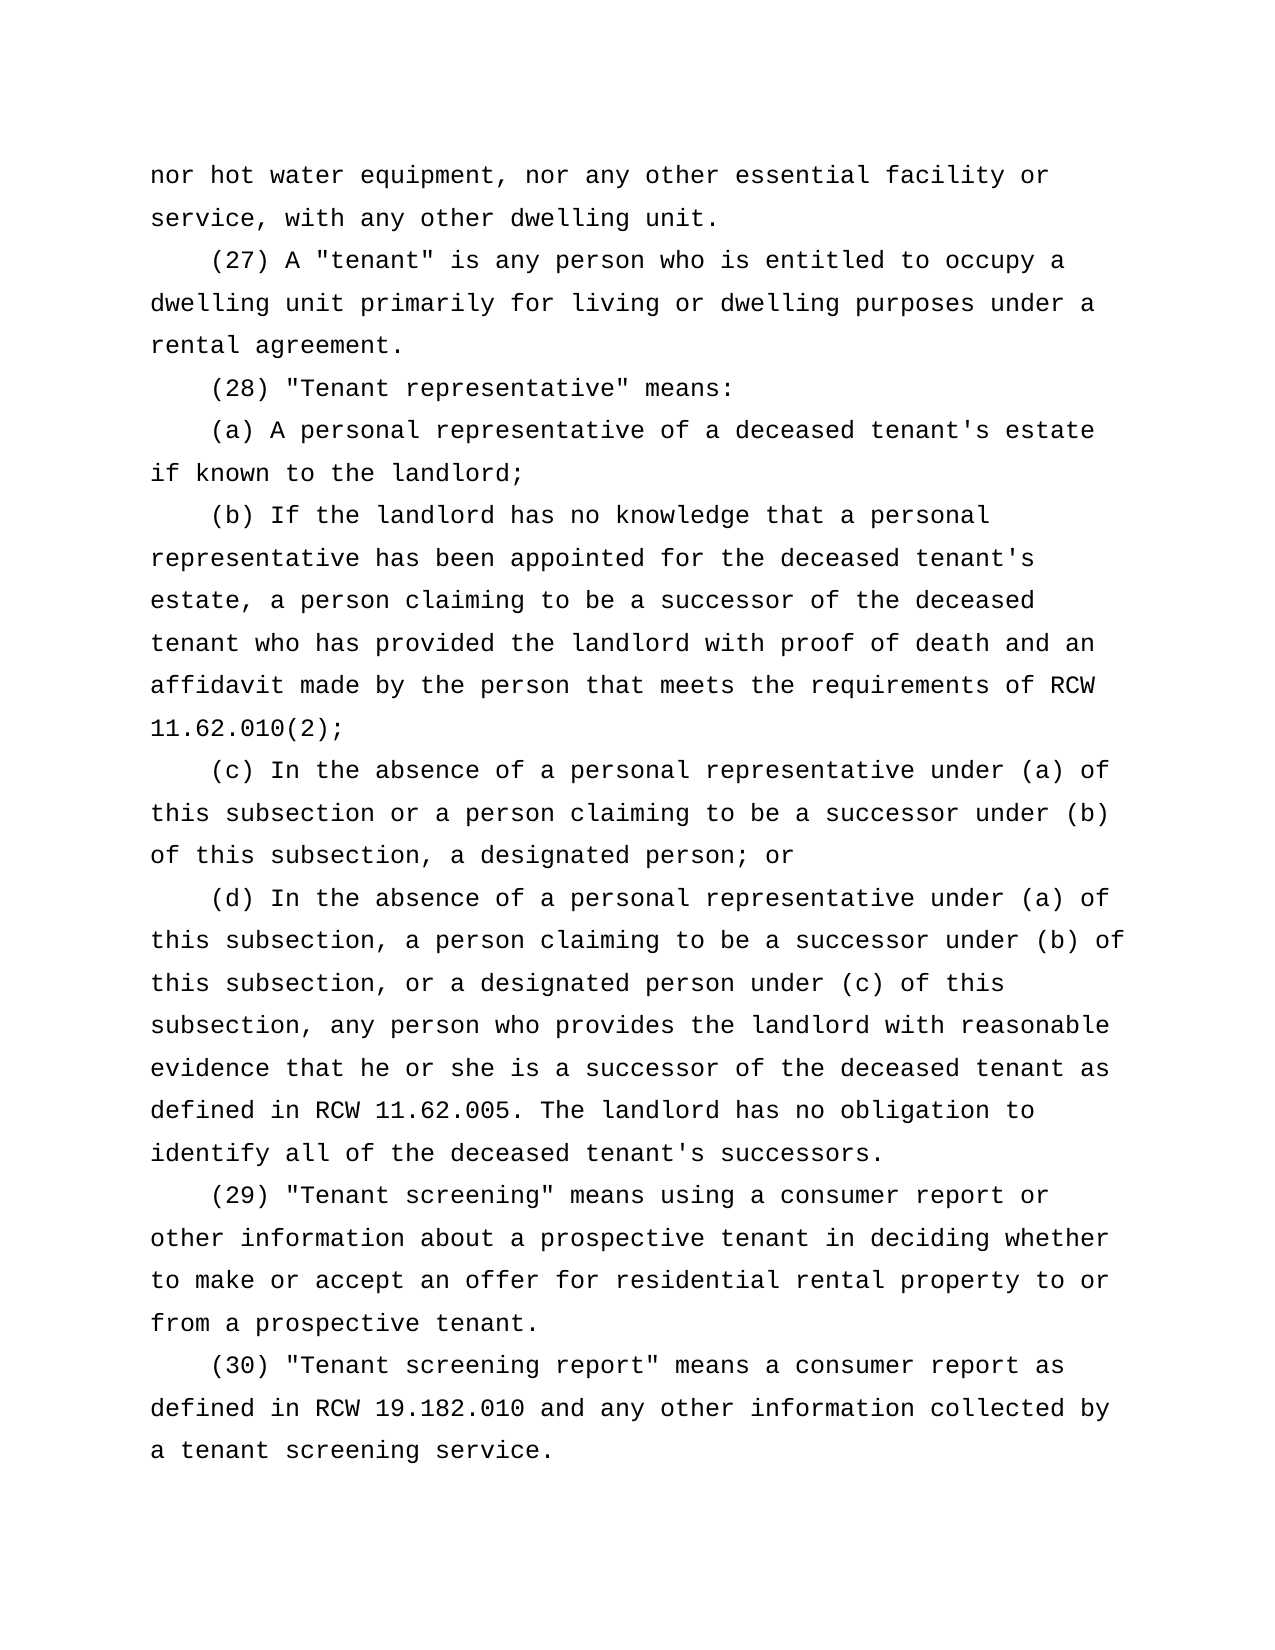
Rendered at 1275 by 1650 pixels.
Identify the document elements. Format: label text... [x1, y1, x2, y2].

text (d) In the absence of a personal representative under (a) of this subsection, a person claiming to be a successor under (b) of this subsection, or a designated person under (c) of this subsection, any person who provides the landlord with reasonable evidence that he or she is a successor of the deceased tenant as defined in RCW 11.62.005. The landlord has no obligation to identify all of the deceased tenant's successors. [150, 872, 1125, 1170]
text (28) "Tenant representative" means: [150, 362, 1125, 405]
text (30) "Tenant screening report" means a consumer report as defined in RCW 19.182.010 and any other information collected by a tenant screening service. [150, 1340, 1125, 1467]
text (c) In the absence of a personal representative under (a) of this subsection or a person claiming to be a successor under (b) of this subsection, a designated person; or [150, 745, 1125, 872]
text (29) "Tenant screening" means using a consumer report or other information about a prospective tenant in deciding whether to make or accept an offer for residential rental property to or from a prospective tenant. [150, 1170, 1125, 1340]
text (a) A personal representative of a deceased tenant's estate if known to the landlord; [150, 405, 1125, 490]
text (27) A "tenant" is any person who is entitled to occupy a dwelling unit primarily for living or dwelling purposes under a rental agreement. [150, 235, 1125, 362]
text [150, 150, 1125, 235]
text (b) If the landlord has no knowledge that a personal representative has been appointed for the deceased tenant's estate, a person claiming to be a successor of the deceased tenant who has provided the landlord with proof of death and an affidavit made by the person that meets the requirements of RCW 11.62.010(2); [150, 490, 1125, 745]
